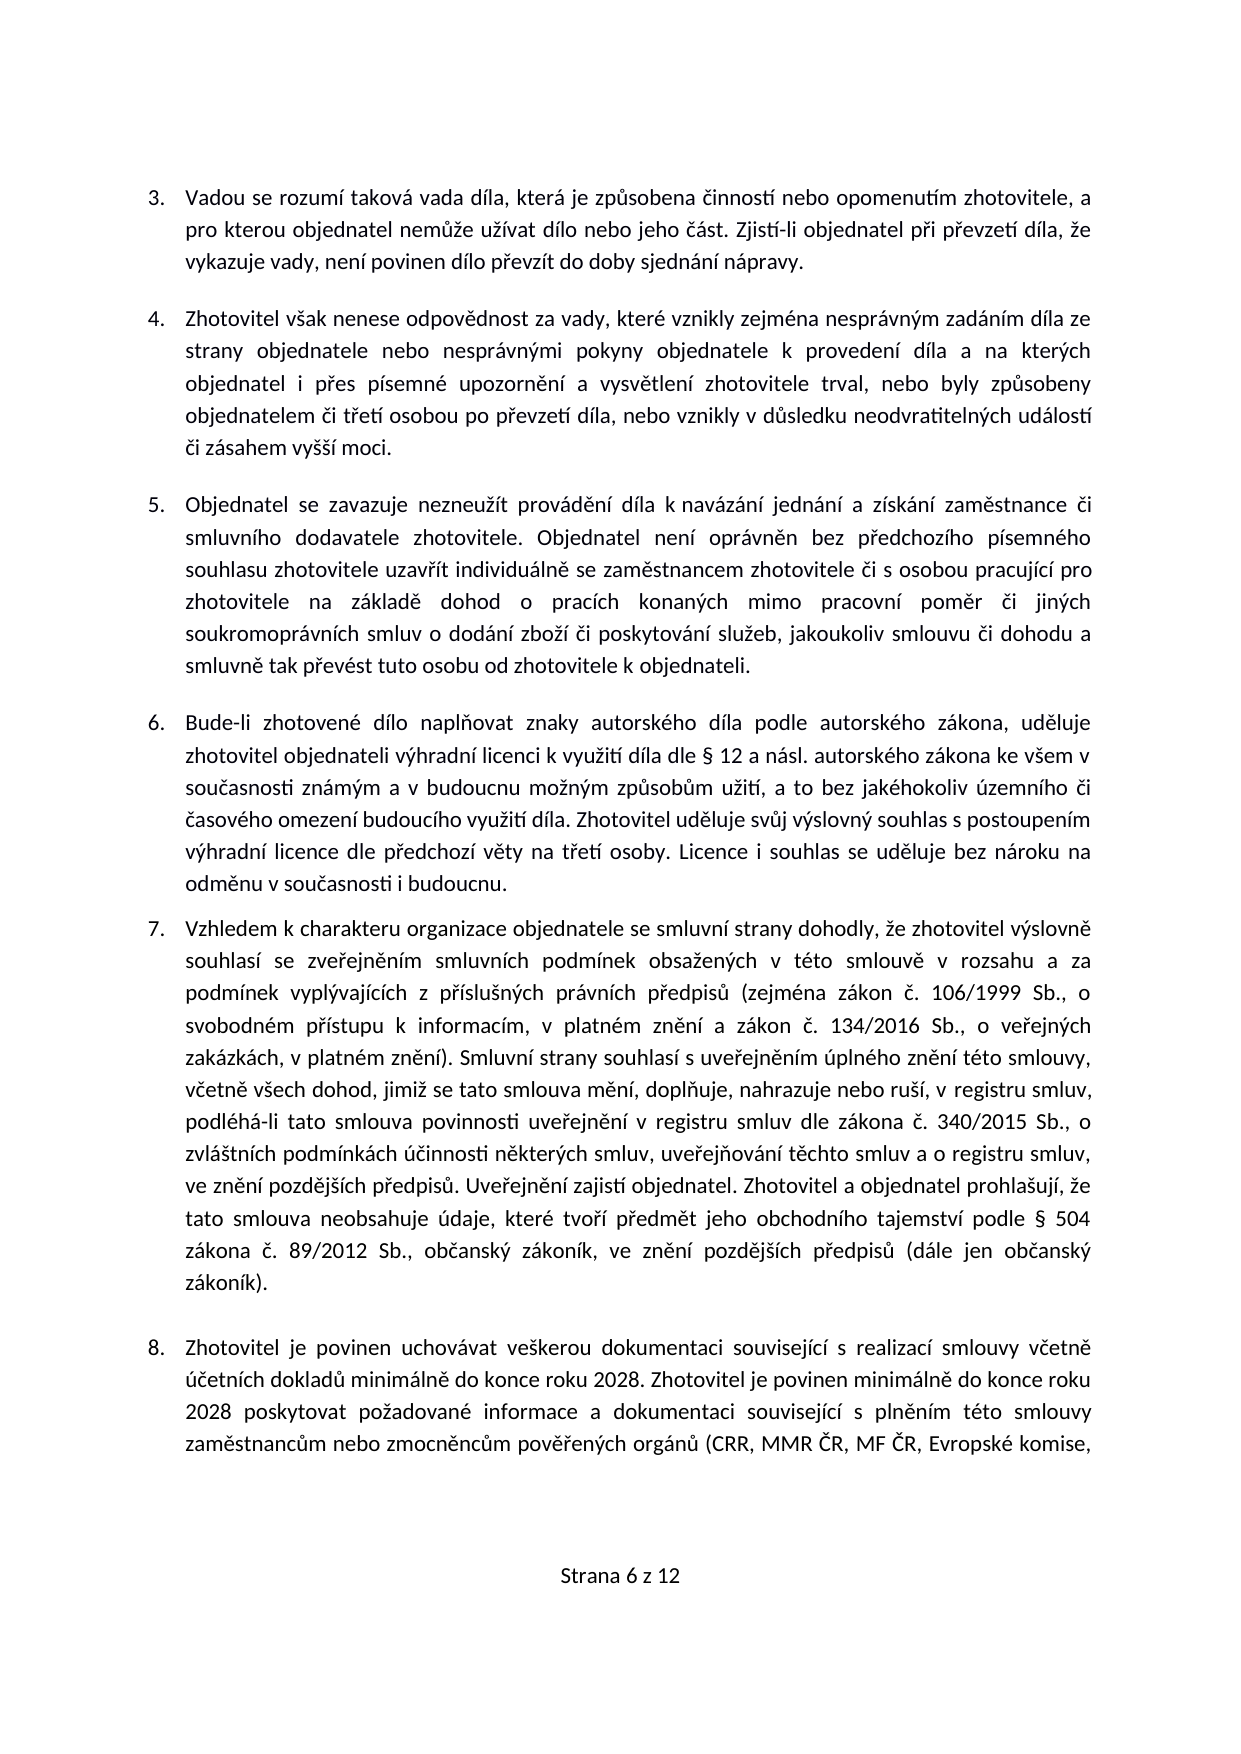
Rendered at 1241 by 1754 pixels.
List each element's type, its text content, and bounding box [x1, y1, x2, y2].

list Vzhledem k charakteru organizace objednatele se smluvní strany dohodly, že zhotovitel výslovně souhlasí se zveřejněním smluvních podmínek obsažených v této smlouvě v rozsahu a za podmínek vyplývajících z příslušných právních předpisů (zejména zákon č. 106/1999 Sb., o svobodném přístupu k informacím, v platném znění a zákon č. 134/2016 Sb., o veřejných zakázkách, v platném znění). Smluvní strany souhlasí s uveřejněním úplného znění této smlouvy, včetně všech dohod, jimiž se tato smlouva mění, doplňuje, nahrazuje nebo ruší, v registru smluv, podléhá-li tato smlouva povinnosti uveřejnění v registru smluv dle zákona č. 340/2015 Sb., o zvláštních podmínkách účinnosti některých smluv, uveřejňování těchto smluv a o registru smluv, ve znění pozdějších předpisů. Uveřejnění zajistí objednatel. Zhotovitel a objednatel prohlašují, že tato smlouva neobsahuje údaje, které tvoří předmět jeho obchodního tajemství podle § 504 zákona č. 89/2012 Sb., občanský zákoník, ve znění pozdějších předpisů (dále jen občanský zákoník). [148, 914, 1093, 1296]
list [148, 1333, 1093, 1457]
list Objednatel se zavazuje nezneužít provádění díla k navázání jednání a získání zaměstnance či smluvního dodavatele zhotovitele. Objednatel není oprávněn bez předchozího písemného souhlasu zhotovitele uzavřít individuálně se zaměstnancem zhotovitele či s osobou pracující pro zhotovitele na základě dohod o pracích konaných mimo pracovní poměr či jiných soukromoprávních smluv o dodání zboží či poskytování služeb, jakoukoliv smlouvu či dohodu a smluvně tak převést tuto osobu od zhotovitele k objednateli. [148, 490, 1093, 679]
list Zhotovitel však nenese odpovědnost za vady, které vznikly zejména nesprávným zadáním díla ze strany objednatele nebo nesprávnými pokyny objednatele k provedení díla a na kterých objednatel i přes písemné upozornění a vysvětlení zhotovitele trval, nebo byly způsobeny objednatelem či třetí osobou po převzetí díla, nebo vznikly v důsledku neodvratitelných událostí či zásahem vyšší moci. [148, 304, 1093, 461]
list Vadou se rozumí taková vada díla, která je způsobena činností nebo opomenutím zhotovitele, a pro kterou objednatel nemůže užívat dílo nebo jeho část. Zjistí-li objednatel při převzetí díla, že vykazuje vady, není povinen dílo převzít do doby sjednání nápravy. [148, 183, 1093, 275]
list Bude-li zhotovené dílo naplňovat znaky autorského díla podle autorského zákona, uděluje zhotovitel objednateli výhradní licenci k využití díla dle § 12 a násl. autorského zákona ke všem v současnosti známým a v budoucnu možným způsobům užití, a to bez jakéhokoliv územního či časového omezení budoucího využití díla. Zhotovitel uděluje svůj výslovný souhlas s postoupením výhradní licence dle předchozí věty na třetí osoby. Licence i souhlas se uděluje bez nároku na odměnu v současnosti i budoucnu. [148, 708, 1093, 897]
